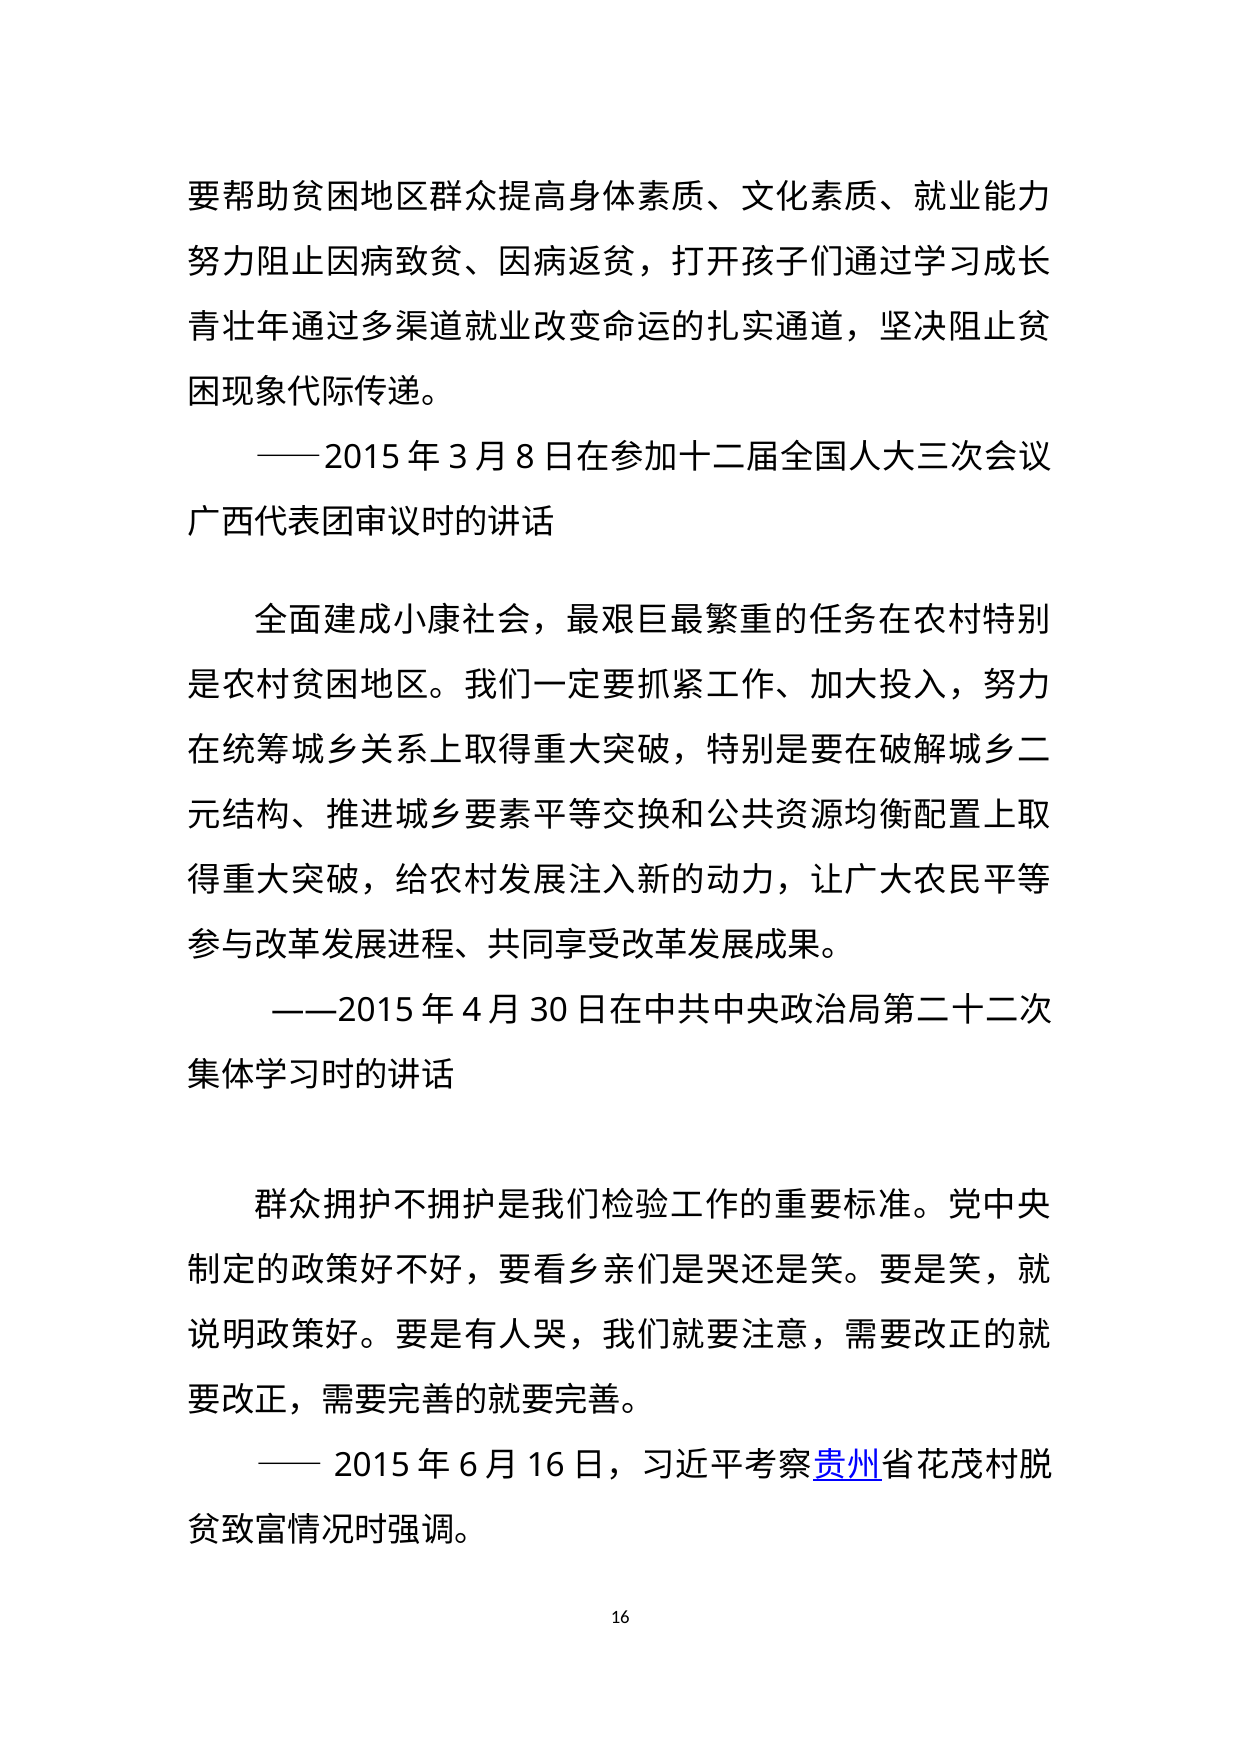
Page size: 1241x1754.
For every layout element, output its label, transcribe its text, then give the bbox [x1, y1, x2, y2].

text ——2015年4月30日在中共中央政治局第二十二次集体学习时的讲话 [187, 974, 1053, 1104]
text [187, 162, 1053, 422]
text 群众拥护不拥护是我们检验工作的重要标准。党中央制定的政策好不好，要看乡亲们是哭还是笑。要是笑，就说明政策好。要是有人哭，我们就要注意，需要改正的就要改正，需要完善的就要完善。 [187, 1169, 1053, 1429]
text 全面建成小康社会，最艰巨最繁重的任务在农村特别是农村贫困地区。我们一定要抓紧工作、加大投入，努力在统筹城乡关系上取得重大突破，特别是要在破解城乡二元结构、推进城乡要素平等交换和公共资源均衡配置上取得重大突破，给农村发展注入新的动力，让广大农民平等参与改革发展进程、共同享受改革发展成果。 [187, 584, 1053, 974]
text —— 2015年6月16日，习近平考察贵州省花茂村脱贫致富情况时强调。 [187, 1429, 1053, 1559]
text ——2015年3月8日在参加十二届全国人大三次会议广西代表团审议时的讲话 [187, 422, 1053, 552]
